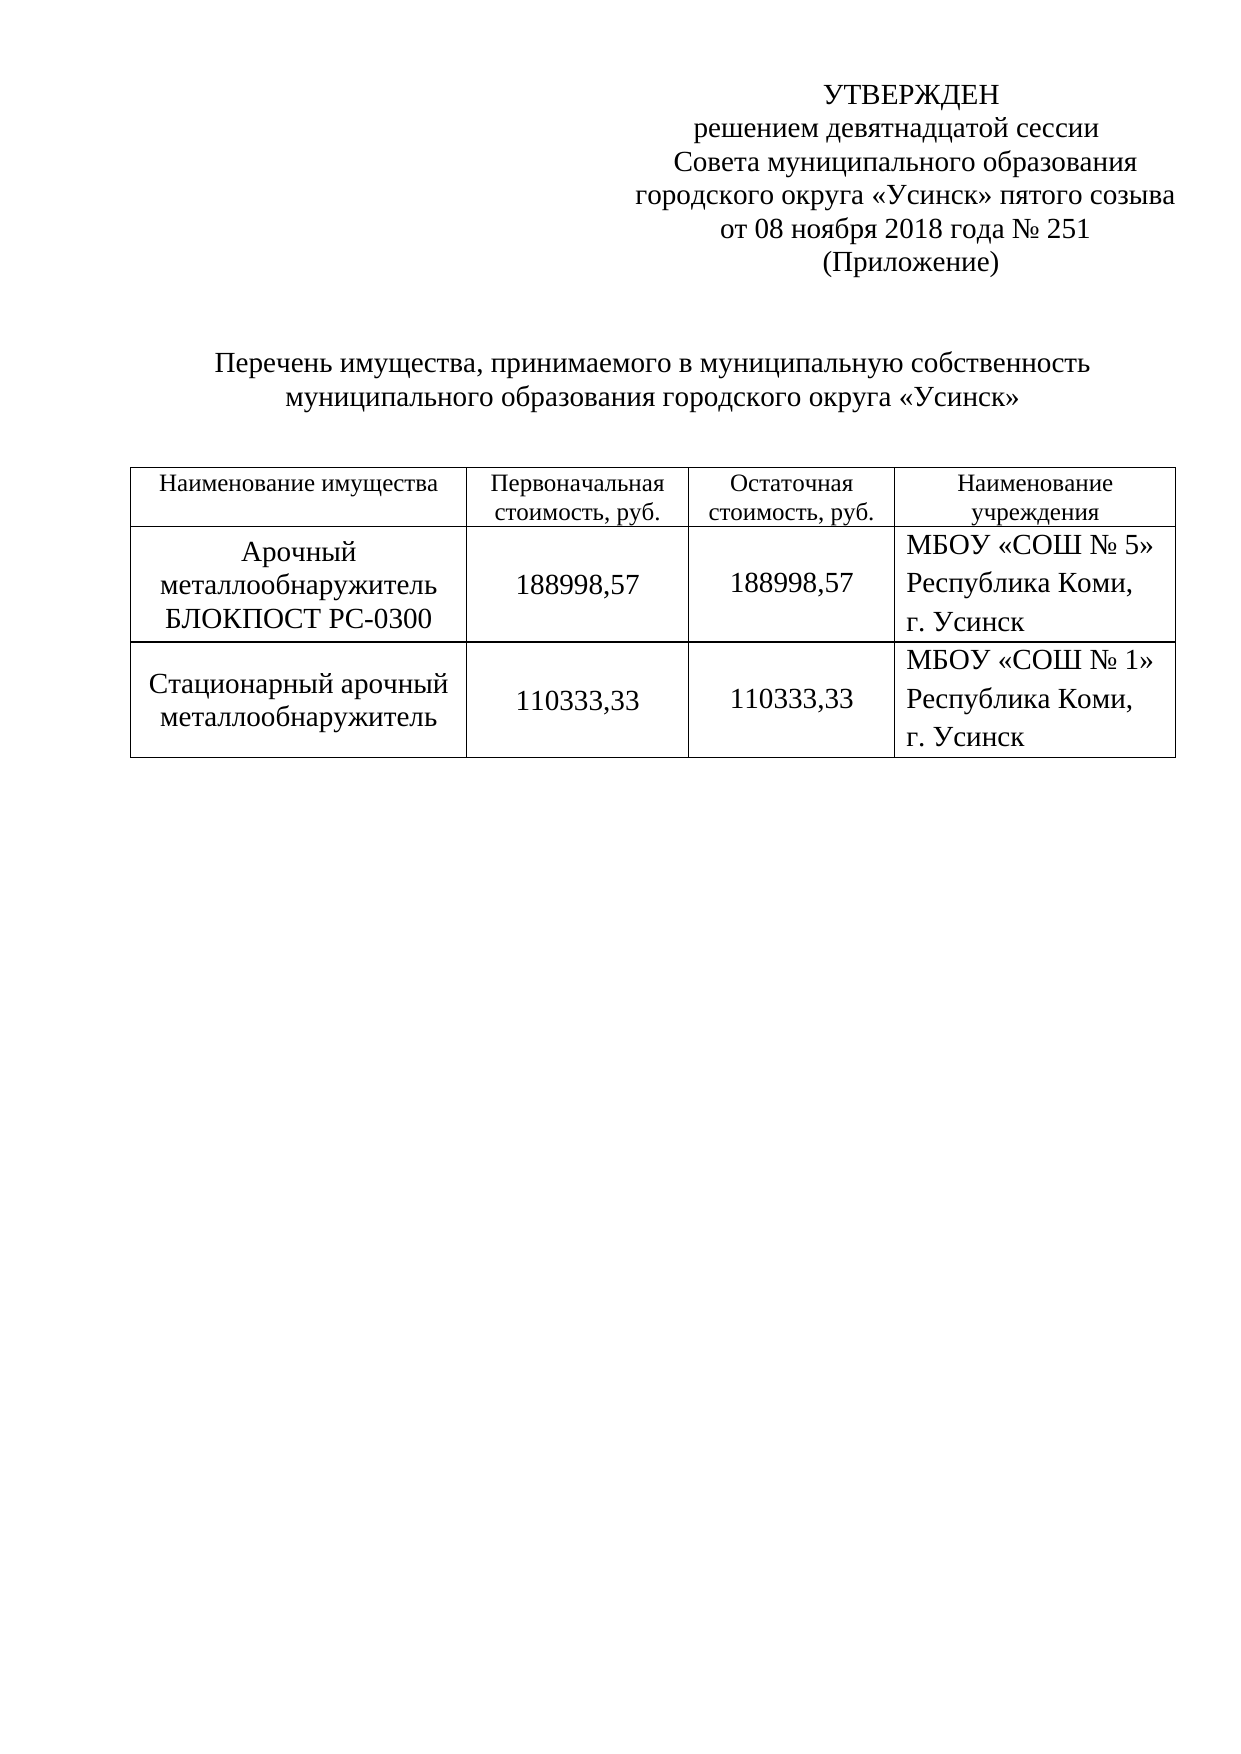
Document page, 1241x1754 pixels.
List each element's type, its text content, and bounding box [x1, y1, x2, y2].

table_cell Стационарный арочный металлообнаружитель [131, 643, 466, 757]
text Перечень имущества, принимаемого в муниципальную собственность муниципального образования городского округа «Усинск» [142, 345, 1163, 412]
table_header Наименование имущества [131, 468, 466, 526]
text (Приложение) [142, 244, 1163, 278]
text Совета муниципального образования городского округа «Усинск» пятого созыва от 08 ноября 2018 года № 251 [629, 144, 1181, 244]
table_cell 188998,57 [467, 527, 688, 641]
table_header Наименование учреждения [895, 468, 1175, 526]
table_cell МБОУ «СОШ № 1» Республика Коми, г. Усинск [895, 643, 1175, 757]
table_header Первоначальная стоимость, руб. [467, 468, 688, 526]
table_cell МБОУ «СОШ № 5» Республика Коми, г. Усинск [895, 527, 1175, 641]
table_cell 110333,33 [467, 643, 688, 757]
text УТВЕРЖДЕН [659, 77, 1163, 110]
table_cell 188998,57 [689, 527, 894, 641]
table_cell Арочный металлообнаружитель БЛОКПОСТ РС-0300 [131, 527, 466, 641]
table_cell 110333,33 [689, 643, 894, 757]
text решением девятнадцатой сессии [629, 110, 1163, 144]
table_header Остаточная стоимость, руб. [689, 468, 894, 526]
